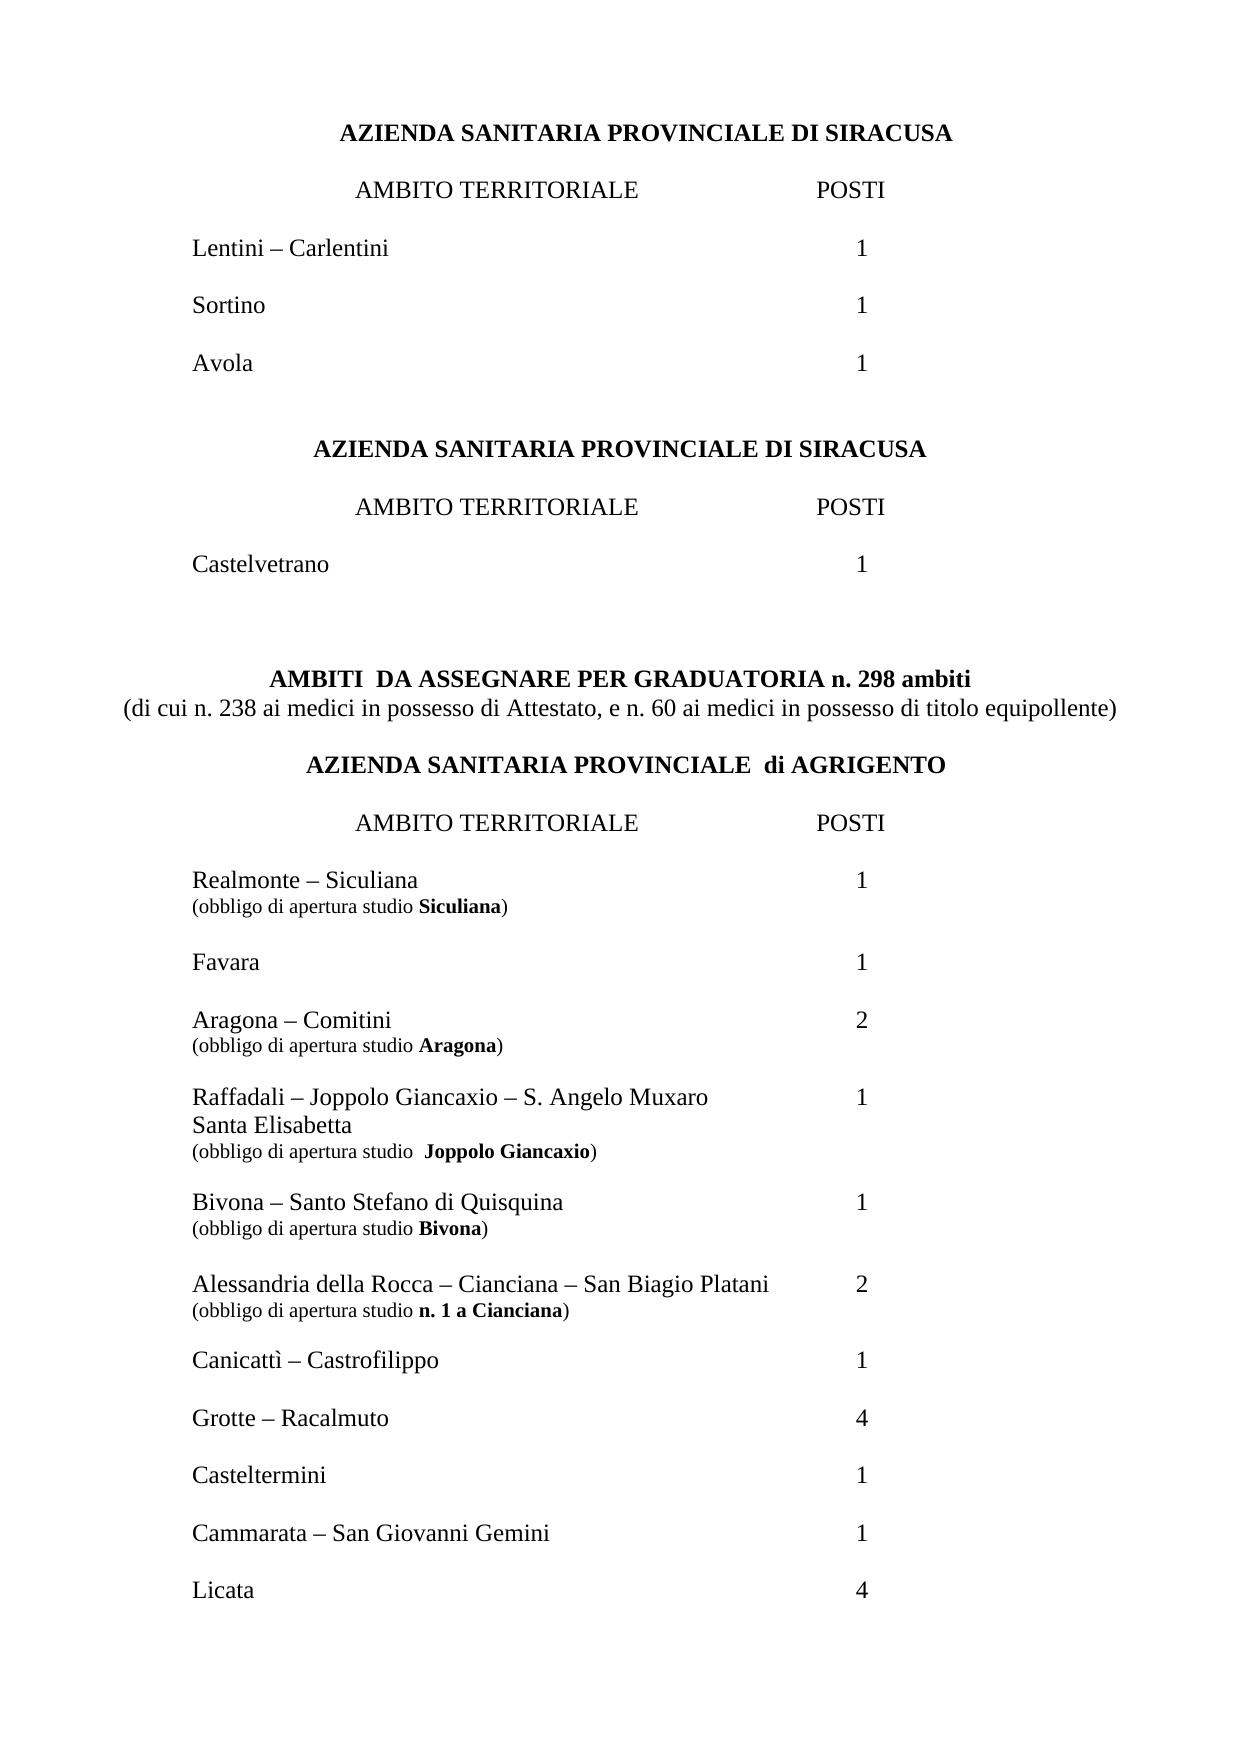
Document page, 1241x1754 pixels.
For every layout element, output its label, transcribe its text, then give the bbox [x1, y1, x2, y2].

text AMBITI DA ASSEGNARE PER GRADUATORIA n. 298 ambiti [118, 664, 1122, 693]
text Grotte – Racalmuto 4 [192, 1403, 1122, 1432]
text Castelvetrano 1 [118, 549, 1122, 578]
text Santa Elisabetta [192, 1110, 1122, 1139]
text AMBITO TERRITORIALE POSTI [118, 492, 1122, 521]
text AZIENDA SANITARIA PROVINCIALE DI SIRACUSA [118, 118, 1122, 147]
text (obbligo di apertura studio Joppolo Giancaxio) [118, 1139, 1122, 1163]
text AZIENDA SANITARIA PROVINCIALE di AGRIGENTO [118, 751, 1122, 779]
text Cammarata – San Giovanni Gemini 1 [192, 1518, 1122, 1547]
text (obbligo di apertura studio n. 1 a Cianciana) [118, 1297, 1122, 1322]
text Licata 4 [192, 1576, 1122, 1604]
text (obbligo di apertura studio Bivona) [118, 1216, 1122, 1240]
text AMBITO TERRITORIALE POSTI [118, 176, 1122, 204]
text Realmonte – Siculiana 1 [192, 866, 1122, 894]
text Avola 1 [118, 348, 1122, 377]
text (di cui n. 238 ai medici in possesso di Attestato, e n. 60 ai medici in possesso di titolo equipollente) [118, 693, 1122, 722]
text (obbligo di apertura studio Aragona) [118, 1033, 1122, 1057]
text Canicattì – Castrofilippo 1 [192, 1346, 1122, 1374]
text Aragona – Comitini 2 [192, 1005, 1122, 1033]
text Sortino 1 [118, 291, 1122, 319]
text AZIENDA SANITARIA PROVINCIALE DI SIRACUSA [118, 434, 1122, 463]
text AMBITO TERRITORIALE POSTI [118, 808, 1122, 837]
text Raffadali – Joppolo Giancaxio – S. Angelo Muxaro 1 [192, 1082, 1122, 1110]
text Bivona – Santo Stefano di Quisquina 1 [118, 1187, 1122, 1216]
text Casteltermini 1 [192, 1461, 1122, 1489]
text (obbligo di apertura studio Siculiana) [118, 894, 1122, 918]
text Lentini – Carlentini 1 [118, 233, 1122, 262]
text Alessandria della Rocca – Cianciana – San Biagio Platani 2 [118, 1269, 1122, 1297]
text Favara 1 [118, 947, 1122, 976]
